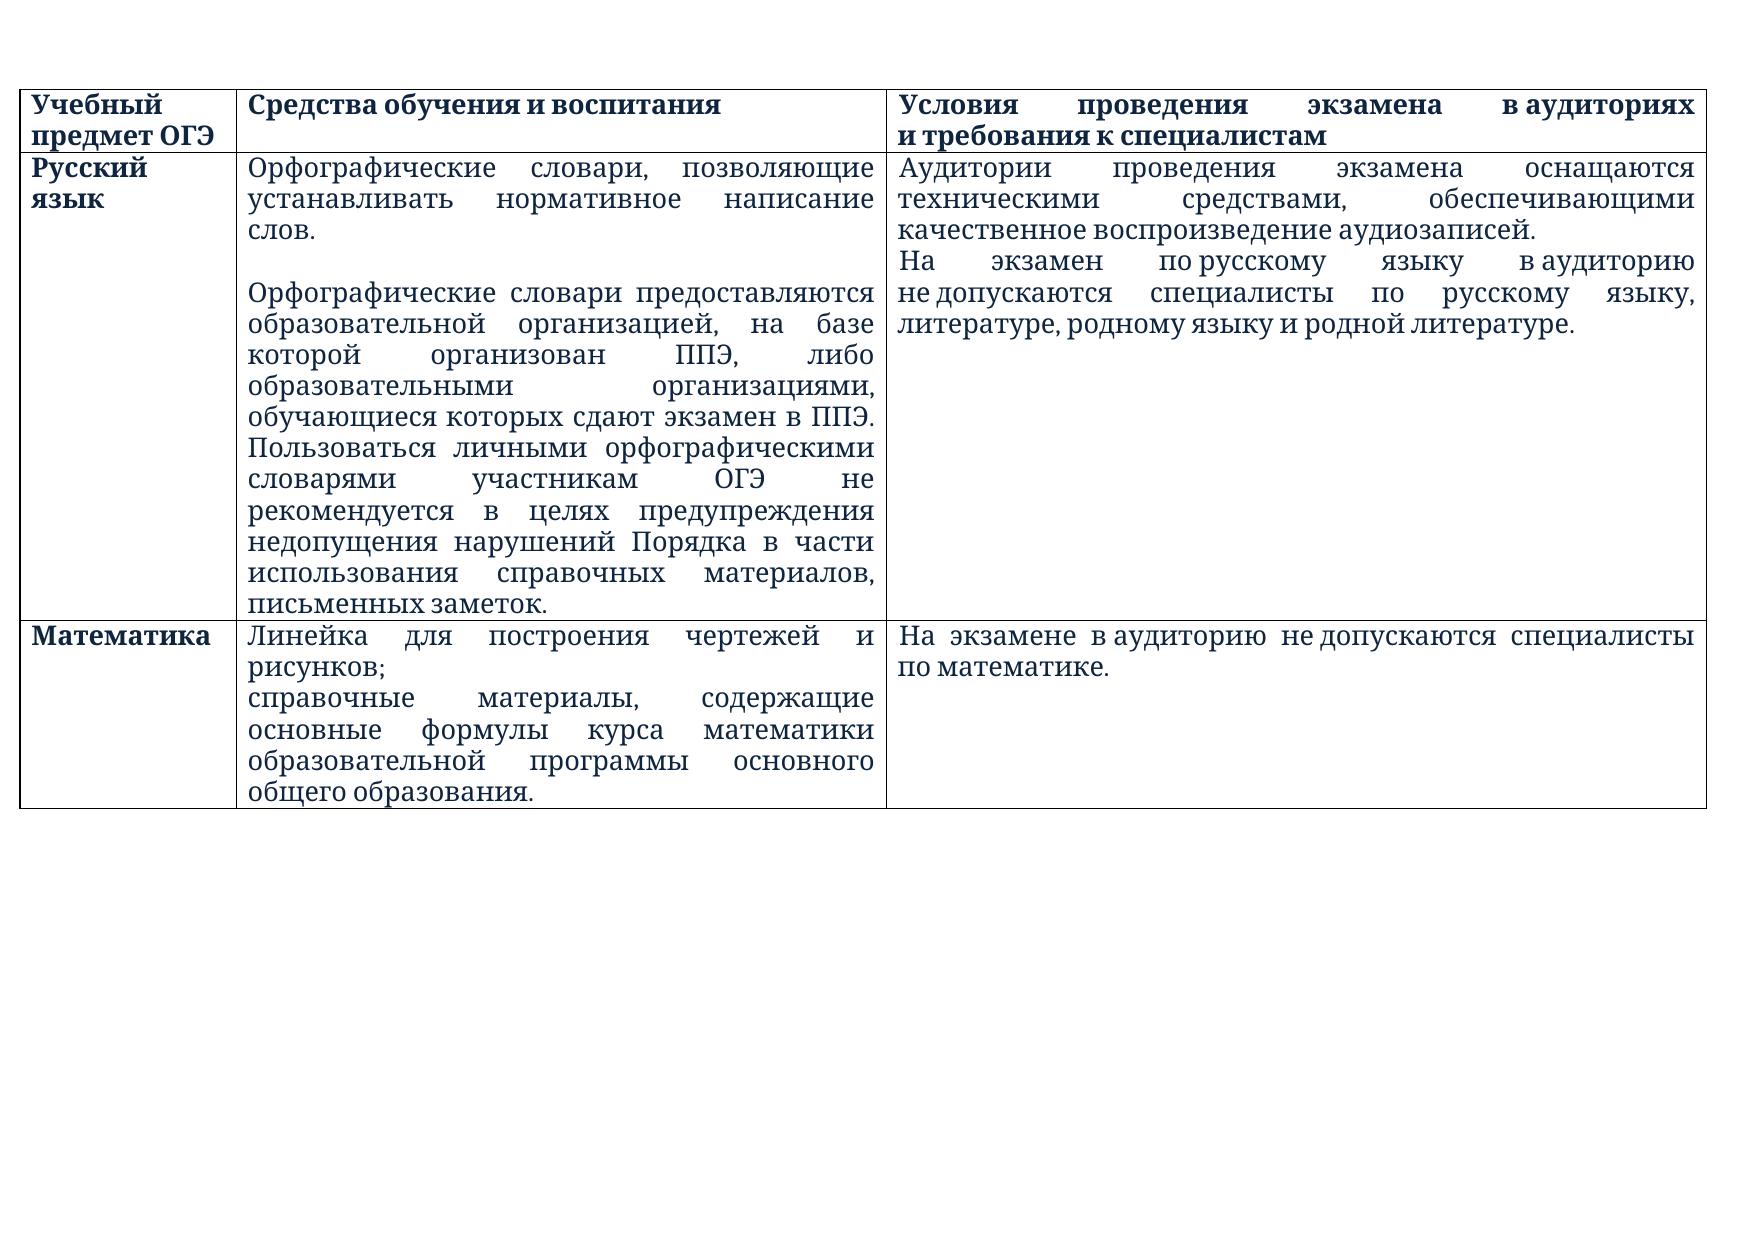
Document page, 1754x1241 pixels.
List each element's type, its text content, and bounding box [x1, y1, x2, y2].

table_header Средства обучения и воспитания [237, 90, 886, 152]
table_cell Аудитории проведения экзамена оснащаются техническими средствами, обеспечивающими качественное воспроизведение аудиозаписей. На экзамен по русскому языку в аудиторию не допускаются специалисты по русскому языку, литературе, родному языку и родной литературе. [887, 153, 1706, 620]
table_cell Линейка для построения чертежей и рисунков; справочные материалы, содержащие основные формулы курса математики образовательной программы основного общего образования. [237, 621, 886, 808]
table_cell Математика [21, 621, 236, 808]
table_cell Русский язык [21, 153, 236, 620]
table_cell На экзамене в аудиторию не допускаются специалисты по математике. [887, 621, 1706, 808]
table_header Условия проведения экзамена в аудиториях и требования к специалистам [887, 90, 1706, 152]
table_header Учебный предмет ОГЭ [21, 90, 236, 152]
table_cell Орфографические словари, позволяющие устанавливать нормативное написание слов. Орфографические словари предоставляются образовательной организацией, на базе которой организован ППЭ, либо образовательными организациями, обучающиеся которых сдают экзамен в ППЭ. Пользоваться личными орфографическими словарями участникам ОГЭ не рекомендуется в целях предупреждения недопущения нарушений Порядка в части использования справочных материалов, письменных заметок. [237, 153, 886, 620]
